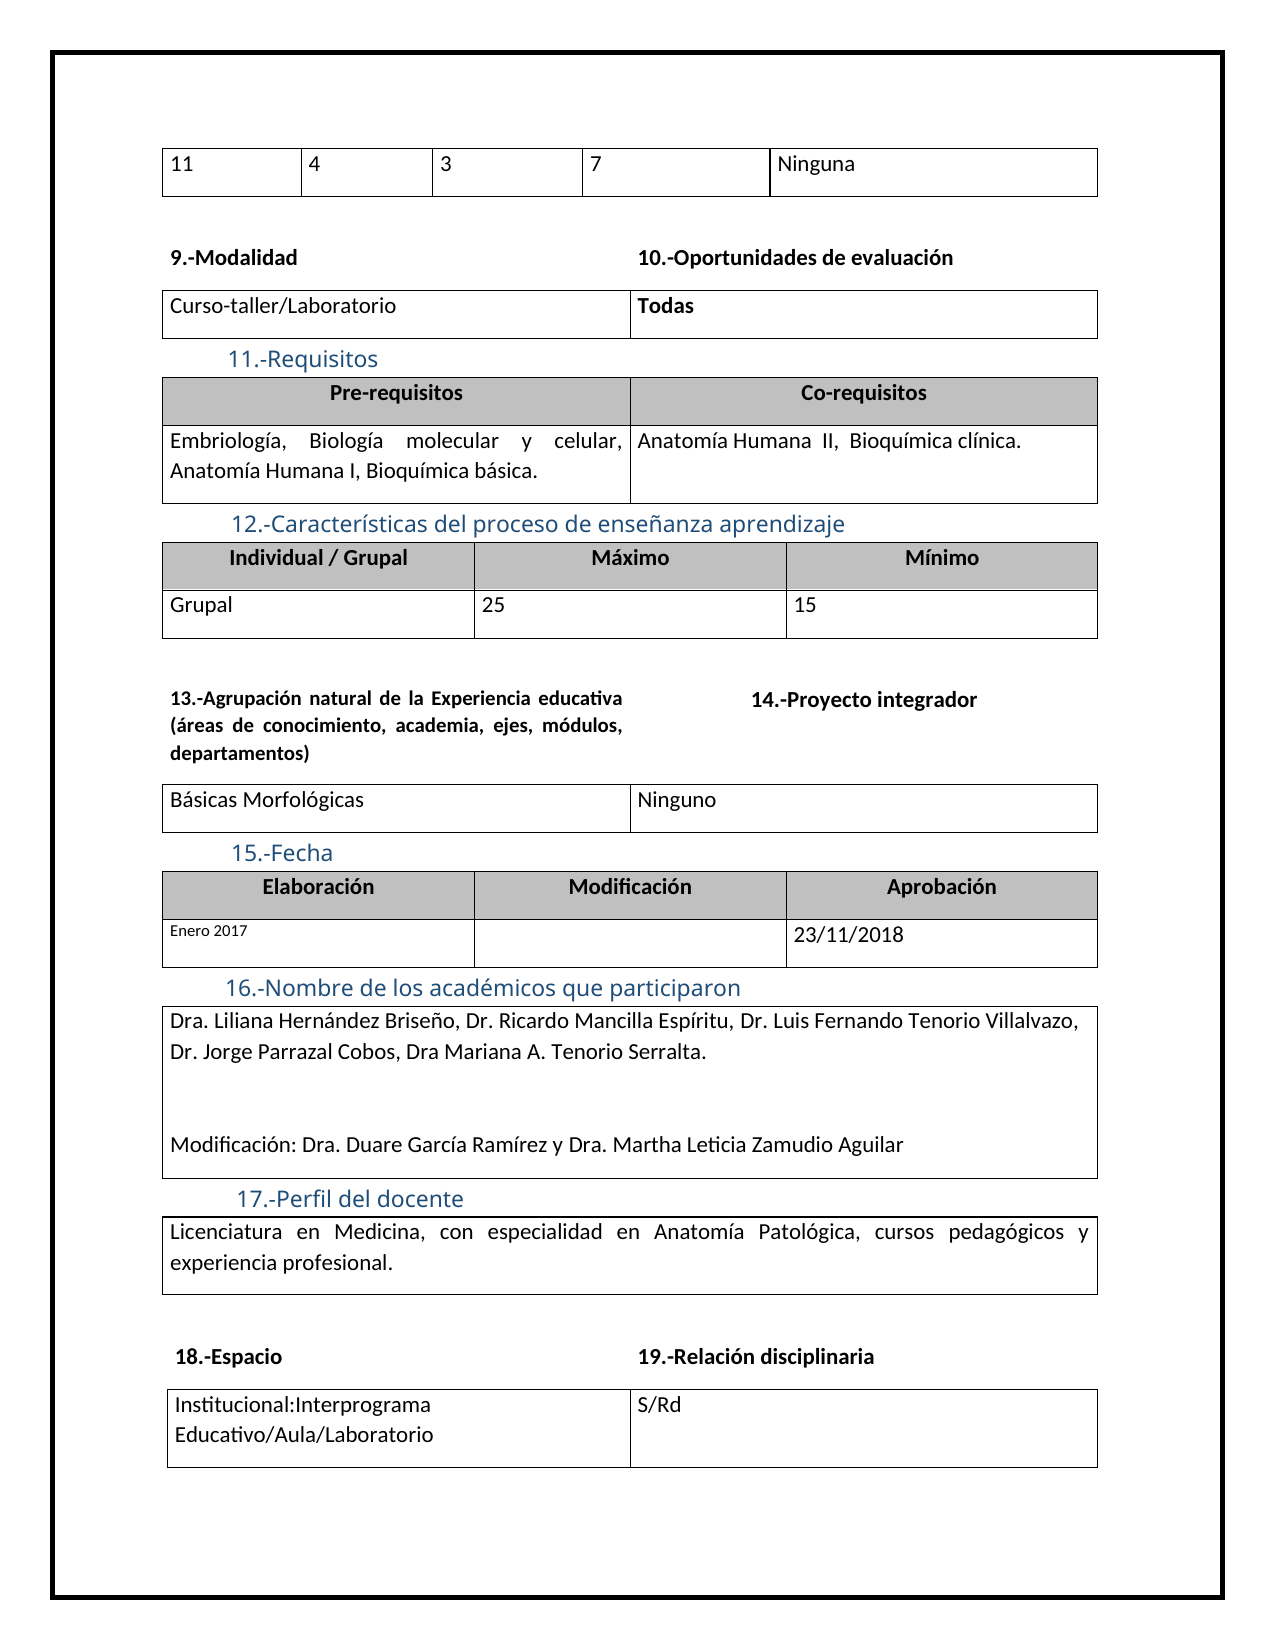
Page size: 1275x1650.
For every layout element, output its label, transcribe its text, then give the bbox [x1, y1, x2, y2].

table_header 13.-Agrupación natural de la Experiencia educativa (áreas de conocimiento, academia, ejes, módulos, departamentos) [163, 685, 630, 784]
table_header Pre-requisitos [163, 378, 630, 425]
table_cell 3 [433, 149, 582, 196]
subtitle 11.-Requisitos [177, 343, 1098, 374]
table_cell Institucional:Interprograma Educativo/Aula/Laboratorio [168, 1390, 630, 1467]
table_cell Ninguno [631, 785, 1097, 832]
table_cell Embriología, Biología molecular y celular, Anatomía Humana I, Bioquímica básica. [163, 426, 630, 503]
table_cell S/Rd [631, 1390, 1097, 1467]
table_cell 4 [302, 149, 432, 196]
table_cell [475, 920, 786, 967]
table_cell 15 [787, 591, 1097, 637]
table_header Co-requisitos [631, 378, 1097, 425]
table_header Mínimo [787, 543, 1097, 589]
table_header Aprobación [787, 872, 1097, 919]
table_header 14.-Proyecto integrador [630, 685, 1098, 784]
subtitle 17.-Perfil del docente [236, 1183, 1098, 1214]
table_header Máximo [475, 543, 786, 589]
table_cell Ninguna [771, 149, 1097, 196]
table_cell 25 [475, 591, 786, 637]
table_header 19.-Relación disciplinaria [630, 1342, 1098, 1389]
table_header Modificación [475, 872, 786, 919]
table_cell Todas [631, 291, 1097, 338]
table_cell Enero 2017 [163, 920, 474, 967]
table_header 18.-Espacio [167, 1342, 630, 1389]
table_header 9.-Modalidad [163, 244, 630, 290]
table_cell 7 [583, 149, 769, 196]
table_cell 23/11/2018 [787, 920, 1097, 967]
subtitle 16.-Nombre de los académicos que participaron [177, 972, 1098, 1003]
table_header Elaboración [163, 872, 474, 919]
table_cell Básicas Morfológicas [163, 785, 630, 832]
table_header Individual / Grupal [163, 543, 474, 589]
table_cell Curso-taller/Laboratorio [163, 291, 630, 338]
table_cell Anatomía Humana II, Bioquímica clínica. [631, 426, 1097, 503]
table_cell 11 [163, 149, 301, 196]
table_header Dra. Liliana Hernández Briseño, Dr. Ricardo Mancilla Espíritu, Dr. Luis Fernando Tenorio Villalvazo, Dr. Jorge Parrazal Cobos, Dra Mariana A. Tenorio Serralta. Modificación: Dra. Duare García Ramírez y Dra. Martha Leticia Zamudio Aguilar [163, 1007, 1097, 1177]
table_header 10.-Oportunidades de evaluación [630, 244, 1098, 290]
subtitle 15.-Fecha [177, 837, 1098, 868]
subtitle 12.-Características del proceso de enseñanza aprendizaje [177, 508, 1098, 539]
table_header Licenciatura en Medicina, con especialidad en Anatomía Patológica, cursos pedagógicos y experiencia profesional. [163, 1218, 1097, 1294]
table_cell Grupal [163, 591, 474, 637]
